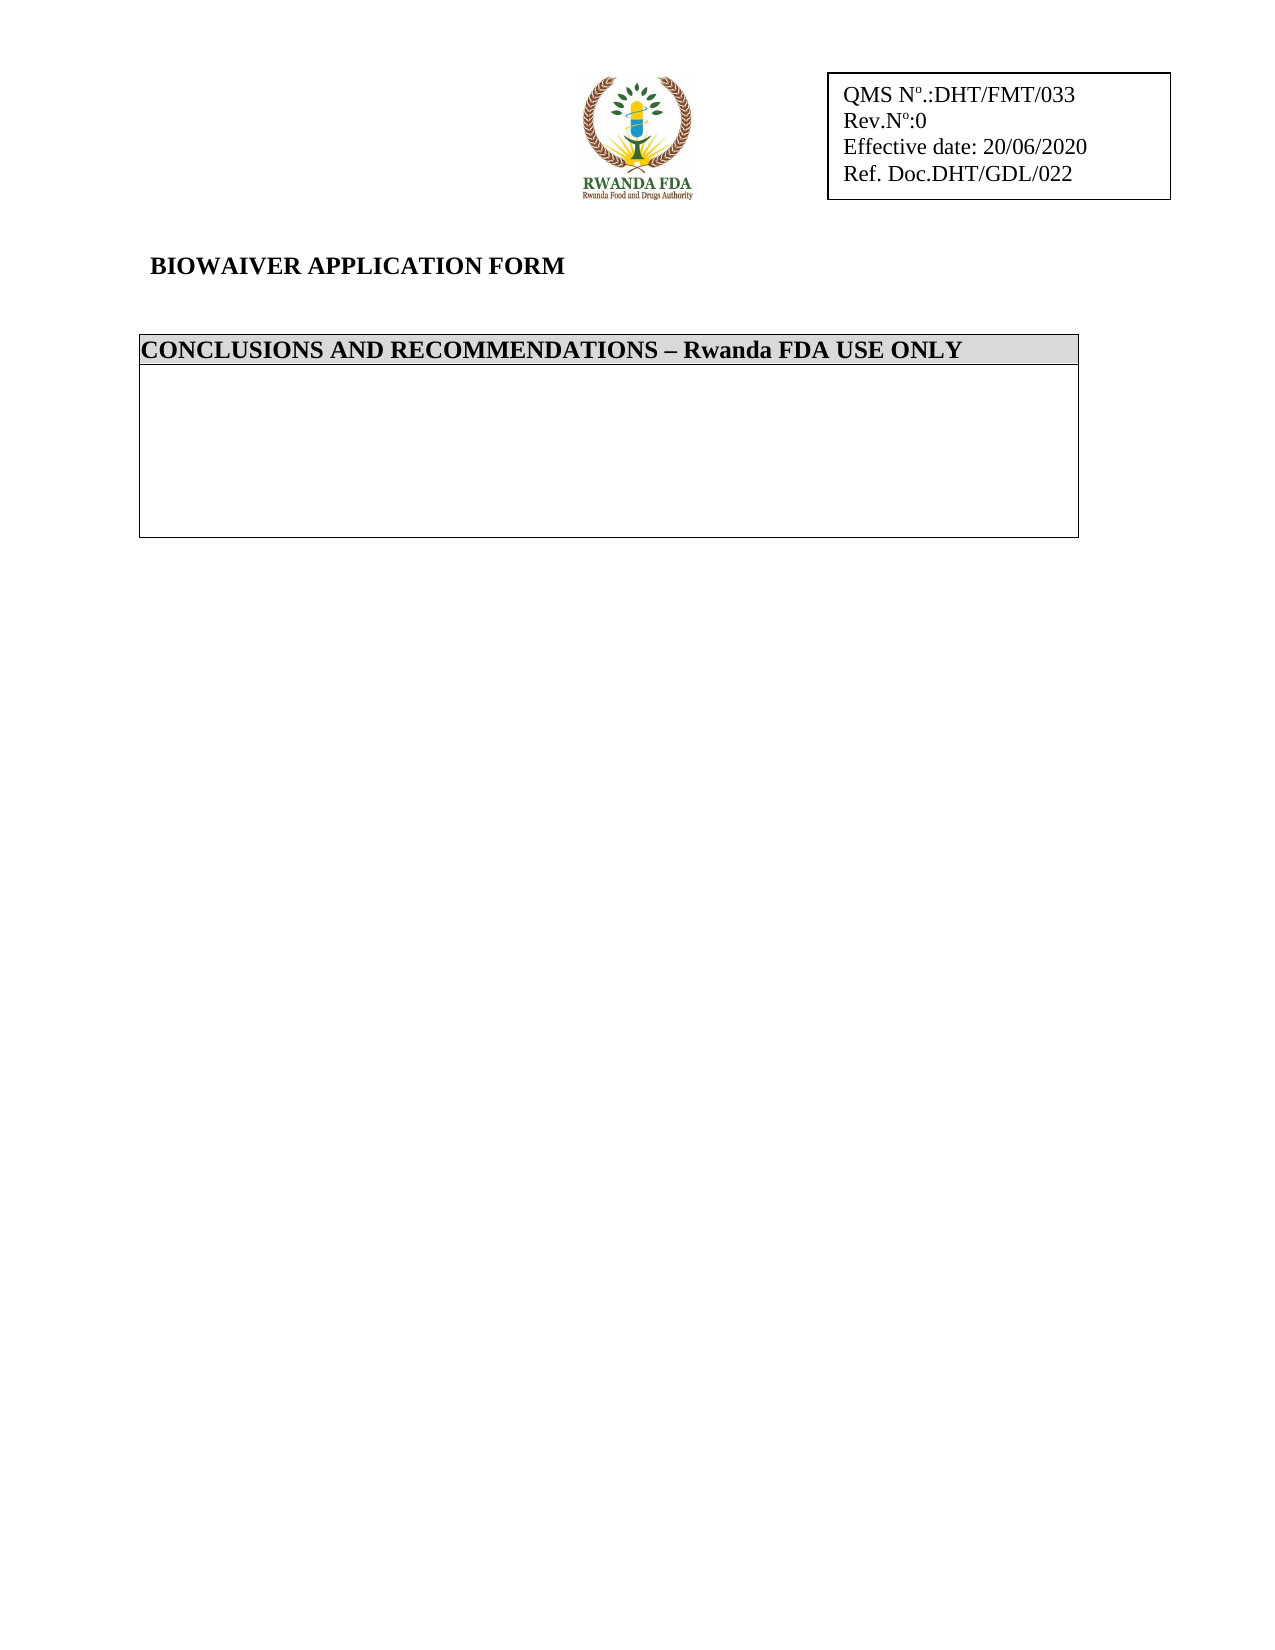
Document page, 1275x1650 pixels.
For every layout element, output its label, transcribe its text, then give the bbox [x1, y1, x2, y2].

table_cell [140, 365, 1078, 537]
table_header CONCLUSIONS AND RECOMMENDATIONS – Rwanda FDA USE ONLY [140, 335, 1078, 363]
picture [578, 75, 697, 200]
